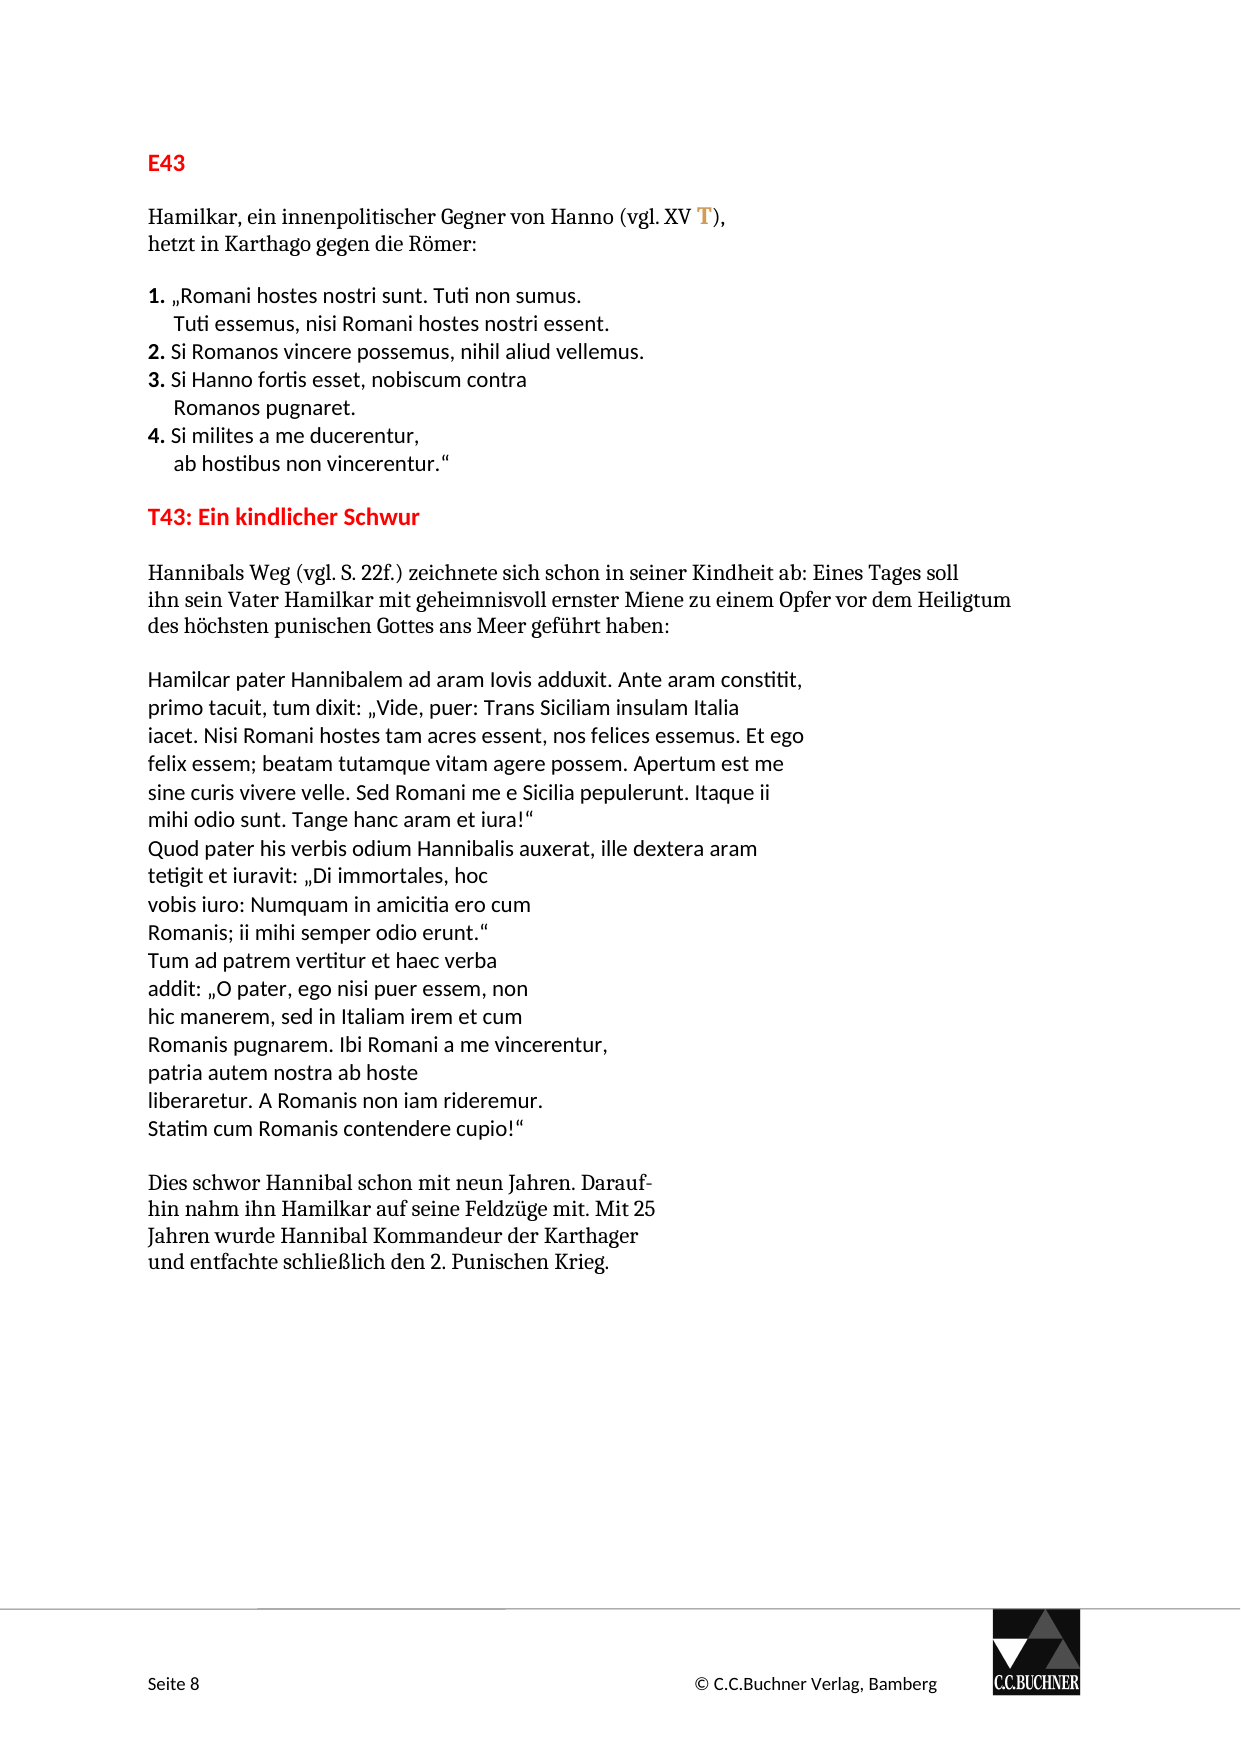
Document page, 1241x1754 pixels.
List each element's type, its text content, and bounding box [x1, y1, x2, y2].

text Tum ad patrem vertitur et haec verba [148, 946, 1093, 974]
text Tuti essemus, nisi Romani hostes nostri essent. [148, 309, 1093, 337]
text sine curis vivere velle. Sed Romani me e Sicilia pepulerunt. Itaque ii [148, 778, 1093, 806]
text primo tacuit, tum dixit: „Vide, puer: Trans Siciliam insulam Italia [148, 693, 1093, 722]
text 2. Si Romanos vincere possemus, nihil aliud vellemus. [148, 337, 1093, 365]
text Romanos pugnaret. [148, 393, 1093, 421]
text hic manerem, sed in Italiam irem et cum [148, 1002, 1093, 1030]
text Hamilcar pater Hannibalem ad aram Iovis adduxit. Ante aram constitit, [148, 666, 1093, 693]
text hin nahm ihn Hamilkar auf seine Feldzüge mit. Mit 25 [148, 1196, 1093, 1223]
text Dies schwor Hannibal schon mit neun Jahren. Darauf- [148, 1170, 1093, 1196]
text tetigit et iuravit: „Di immortales, hoc [148, 862, 1093, 890]
text vobis iuro: Numquam in amicitia ero cum [148, 890, 1093, 918]
text hetzt in Karthago gegen die Römer: [148, 231, 1093, 257]
text Hannibals Weg (vgl. S. 22f.) zeichnete sich schon in seiner Kindheit ab: Eines Tages soll [148, 560, 1093, 586]
text 1. „Romani hostes nostri sunt. Tuti non sumus. [148, 281, 1093, 309]
text und entfachte schließlich den 2. Punischen Krieg. [148, 1249, 1093, 1275]
text ihn sein Vater Hamilkar mit geheimnisvoll ernster Miene zu einem Opfer vor dem Heiligtum [148, 586, 1093, 613]
text liberaretur. A Romanis non iam rideremur. [148, 1086, 1093, 1114]
text Jahren wurde Hannibal Kommandeur der Karthager [148, 1223, 1093, 1249]
text Quod pater his verbis odium Hannibalis auxerat, ille dextera aram [148, 834, 1093, 862]
text felix essem; beatam tutamque vitam agere possem. Apertum est me [148, 749, 1093, 778]
text 4. Si milites a me ducerentur, [148, 421, 1093, 449]
text addit: „O pater, ego nisi puer essem, non [148, 974, 1093, 1002]
text 3. Si Hanno fortis esset, nobiscum contra [148, 365, 1093, 393]
text iacet. Nisi Romani hostes tam acres essent, nos felices essemus. Et ego [148, 722, 1093, 749]
text Statim cum Romanis contendere cupio!“ [148, 1114, 1093, 1142]
text ab hostibus non vincerentur.“ [148, 449, 1093, 477]
text mihi odio sunt. Tange hanc aram et iura!“ [148, 806, 1093, 834]
text Hamilkar, ein innenpolitischer Gegner von Hanno (vgl. XV T), [148, 202, 1093, 231]
text des höchsten punischen Gottes ans Meer geführt haben: [148, 613, 1093, 639]
text Romanis pugnarem. Ibi Romani a me vincerentur, [148, 1030, 1093, 1058]
picture [992, 1610, 1081, 1696]
text Romanis; ii mihi semper odio erunt.“ [148, 918, 1093, 946]
text patria autem nostra ab hoste [148, 1058, 1093, 1086]
subtitle E43 [148, 148, 1093, 178]
subtitle T43: Ein kindlicher Schwur [148, 502, 1093, 532]
